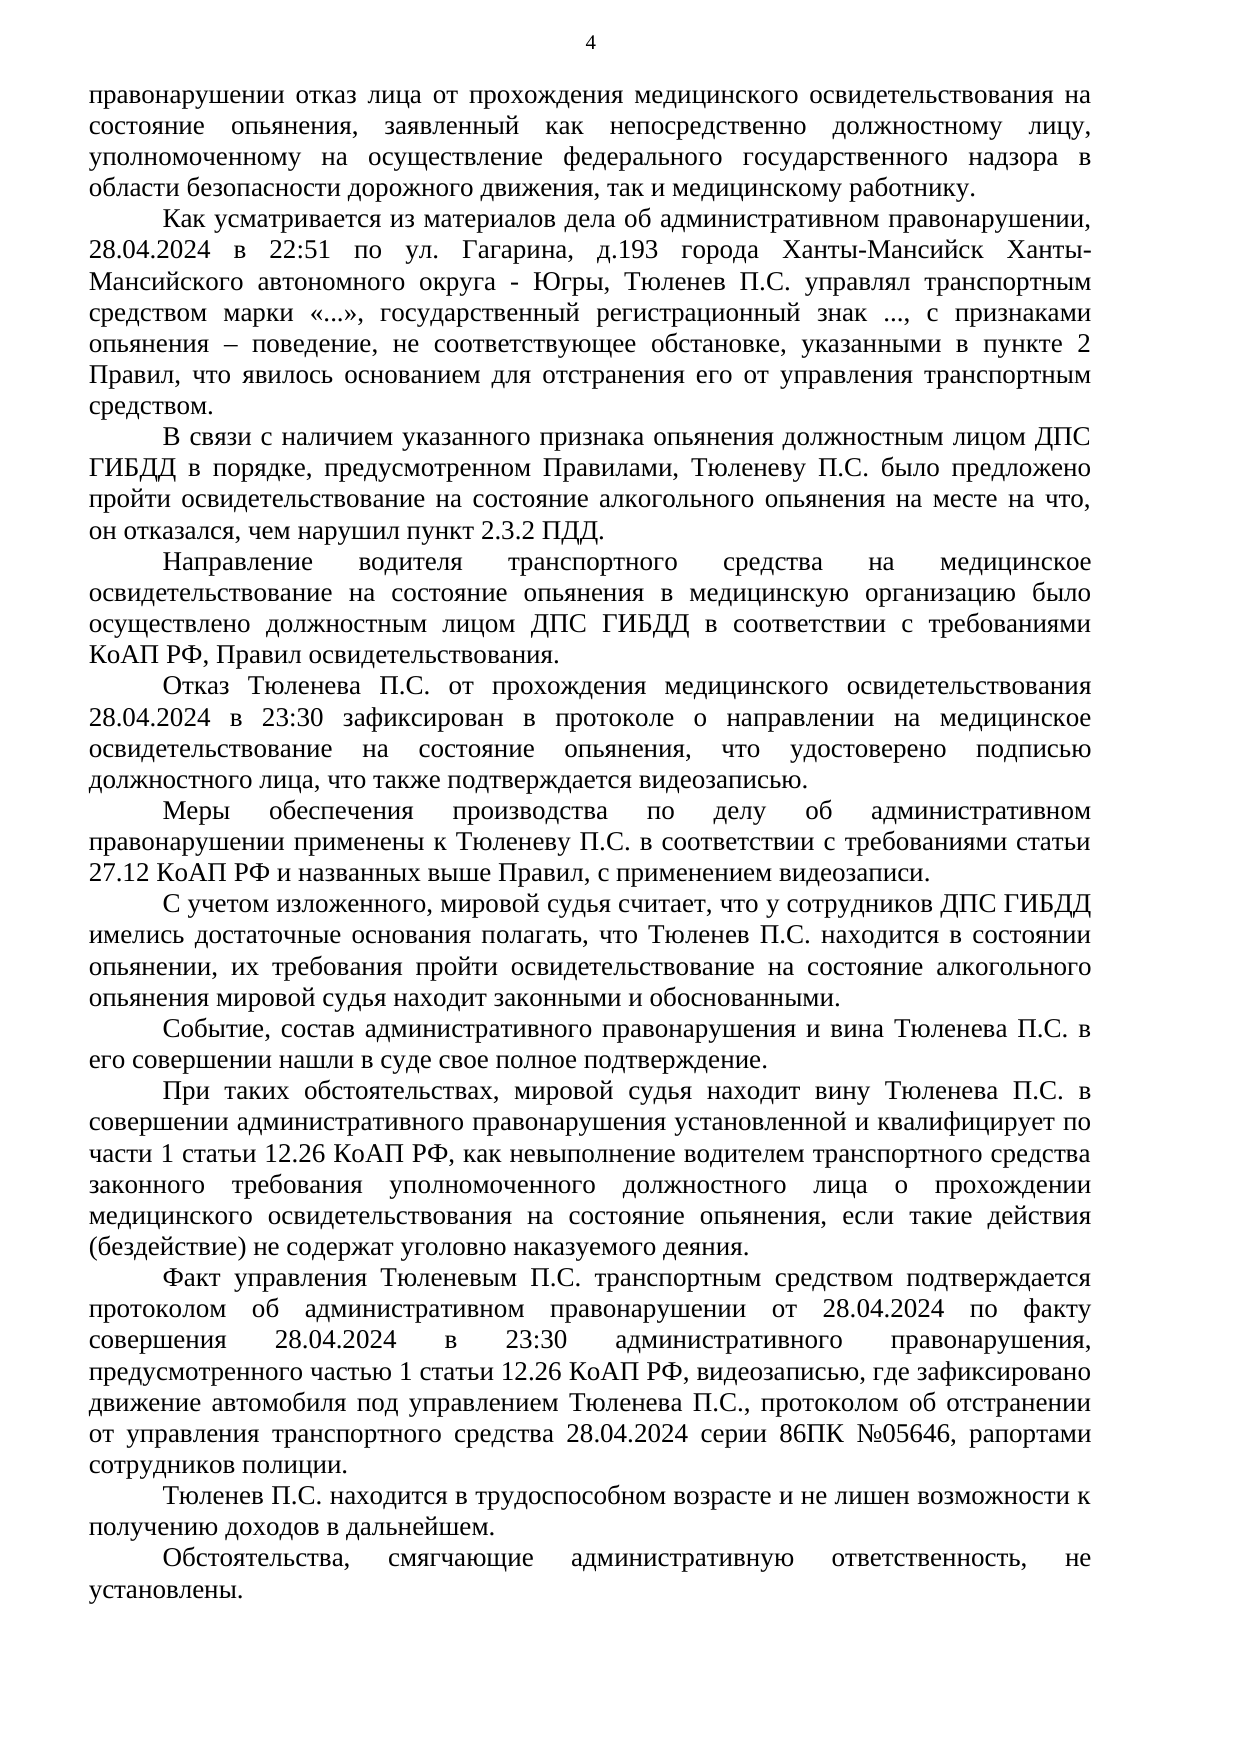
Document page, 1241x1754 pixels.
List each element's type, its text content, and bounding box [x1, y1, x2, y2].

text При таких обстоятельствах, мировой судья находит вину Тюленева П.С. в совершении административного правонарушения установленной и квалифицирует по части 1 статьи 12.26 КоАП РФ, как невыполнение водителем транспортного средства законного требования уполномоченного должностного лица о прохождении медицинского освидетельствования на состояние опьянения, если такие действия (бездействие) не содержат уголовно наказуемого деяния. [88, 1074, 1092, 1261]
text Обстоятельства, смягчающие административную ответственность, не установлены. [88, 1542, 1092, 1604]
text Направление водителя транспортного средства на медицинское освидетельствование на состояние опьянения в медицинскую организацию было осуществлено должностным лицом ДПС ГИБДД в соответствии с требованиями КоАП РФ, Правил освидетельствования. [88, 545, 1092, 669]
text Меры обеспечения производства по делу об административном правонарушении применены к Тюленеву П.С. в соответствии с требованиями статьи 27.12 КоАП РФ и названных выше Правил, с применением видеозаписи. [88, 794, 1092, 887]
text Факт управления Тюленевым П.С. транспортным средством подтверждается протоколом об административном правонарушении от 28.04.2024 по факту совершения 28.04.2024 в 23:30 административного правонарушения, предусмотренного частью 1 статьи 12.26 КоАП РФ, видеозаписью, где зафиксировано движение автомобиля под управлением Тюленева П.С., протоколом об отстранении от управления транспортного средства 28.04.2024 серии 86ПК №05646, рапортами сотрудников полиции. [88, 1261, 1092, 1479]
text Тюленев П.С. находится в трудоспособном возрасте и не лишен возможности к получению доходов в дальнейшем. [88, 1479, 1092, 1542]
text Событие, состав административного правонарушения и вина Тюленева П.С. в его совершении нашли в суде свое полное подтверждение. [88, 1012, 1092, 1074]
text Как усматривается из материалов дела об административном правонарушении, 28.04.2024 в 22:51 по ул. Гагарина, д.193 города Ханты-Мансийск Ханты-Мансийского автономного округа - Югры, Тюленев П.С. управлял транспортным средством марки «...», государственный регистрационный знак ..., с признаками опьянения – поведение, не соответствующее обстановке, указанными в пункте 2 Правил, что явилось основанием для отстранения его от управления транспортным средством. [88, 202, 1092, 420]
text В связи с наличием указанного признака опьянения должностным лицом ДПС ГИБДД в порядке, предусмотренном Правилами, Тюленеву П.С. было предложено пройти освидетельствование на состояние алкогольного опьянения на месте на что, он отказался, чем нарушил пункт 2.3.2 ПДД. [88, 420, 1092, 545]
text С учетом изложенного, мировой судья считает, что у сотрудников ДПС ГИБДД имелись достаточные основания полагать, что Тюленев П.С. находится в состоянии опьянении, их требования пройти освидетельствование на состояние алкогольного опьянения мировой судья находит законными и обоснованными. [88, 887, 1092, 1012]
text Отказ Тюленева П.С. от прохождения медицинского освидетельствования 28.04.2024 в 23:30 зафиксирован в протоколе о направлении на медицинское освидетельствование на состояние опьянения, что удостоверено подписью должностного лица, что также подтверждается видеозаписью. [88, 669, 1092, 794]
